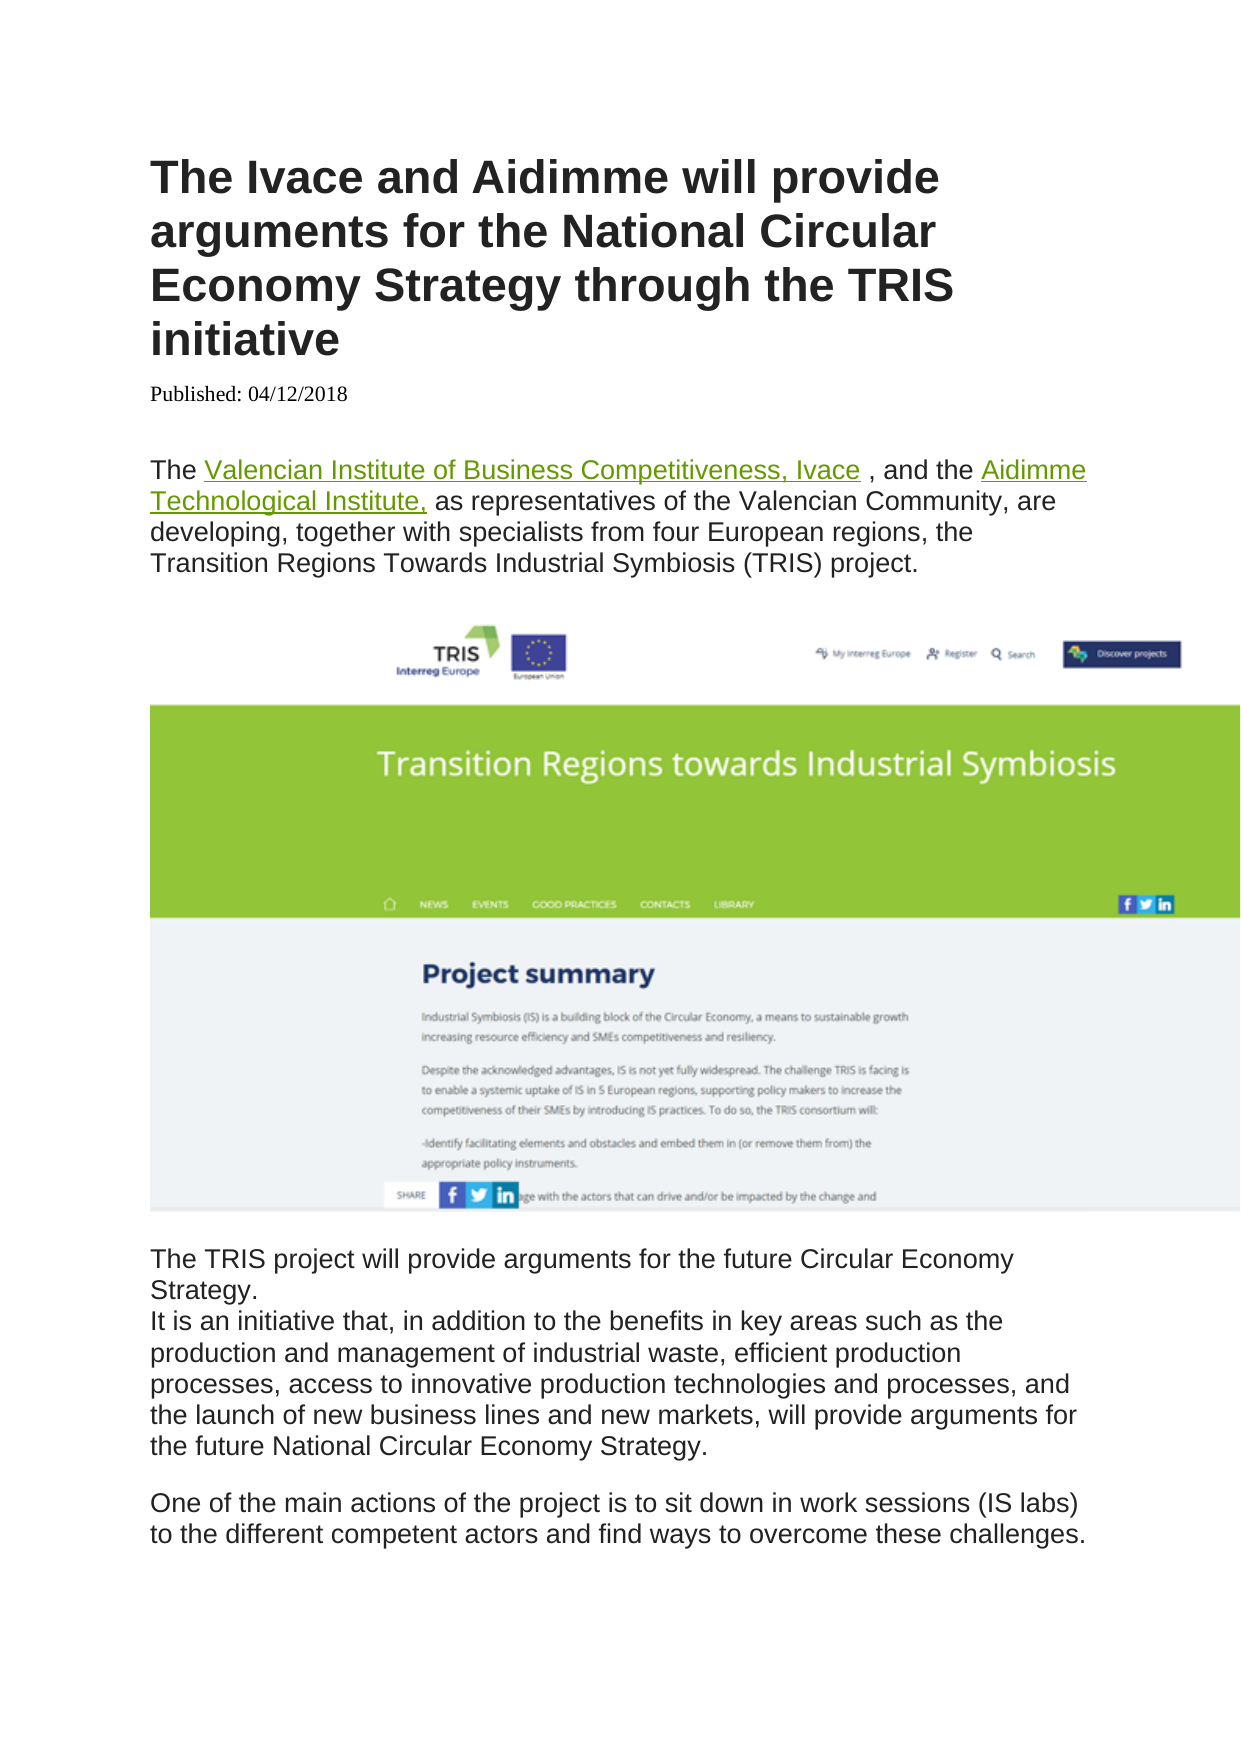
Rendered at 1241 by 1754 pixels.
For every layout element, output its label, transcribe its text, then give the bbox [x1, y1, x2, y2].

text Published: 04/12/2018 [150, 381, 1090, 407]
text One of the main actions of the project is to sit down in work sessions (IS labs) to the different competent actors and find ways to overcome these challenges. [150, 1487, 1090, 1549]
text The Valencian Institute of Business Competitiveness, Ivace , and the Aidimme Technological Institute, as representatives of the Valencian Community, are developing, together with specialists from four European regions, the Transition Regions Towards Industrial Symbiosis (TRIS) project. [150, 454, 1090, 579]
picture [150, 603, 1241, 1212]
text The TRIS project will provide arguments for the future Circular Economy Strategy. [150, 1243, 1090, 1305]
text It is an initiative that, in addition to the benefits in key areas such as the production and management of industrial waste, efficient production processes, access to innovative production technologies and processes, and the launch of new business lines and new markets, will provide arguments for the future National Circular Economy Strategy. [150, 1305, 1090, 1462]
text The Ivace and Aidimme will provide arguments for the National Circular Economy Strategy through the TRIS initiative [150, 150, 1090, 366]
